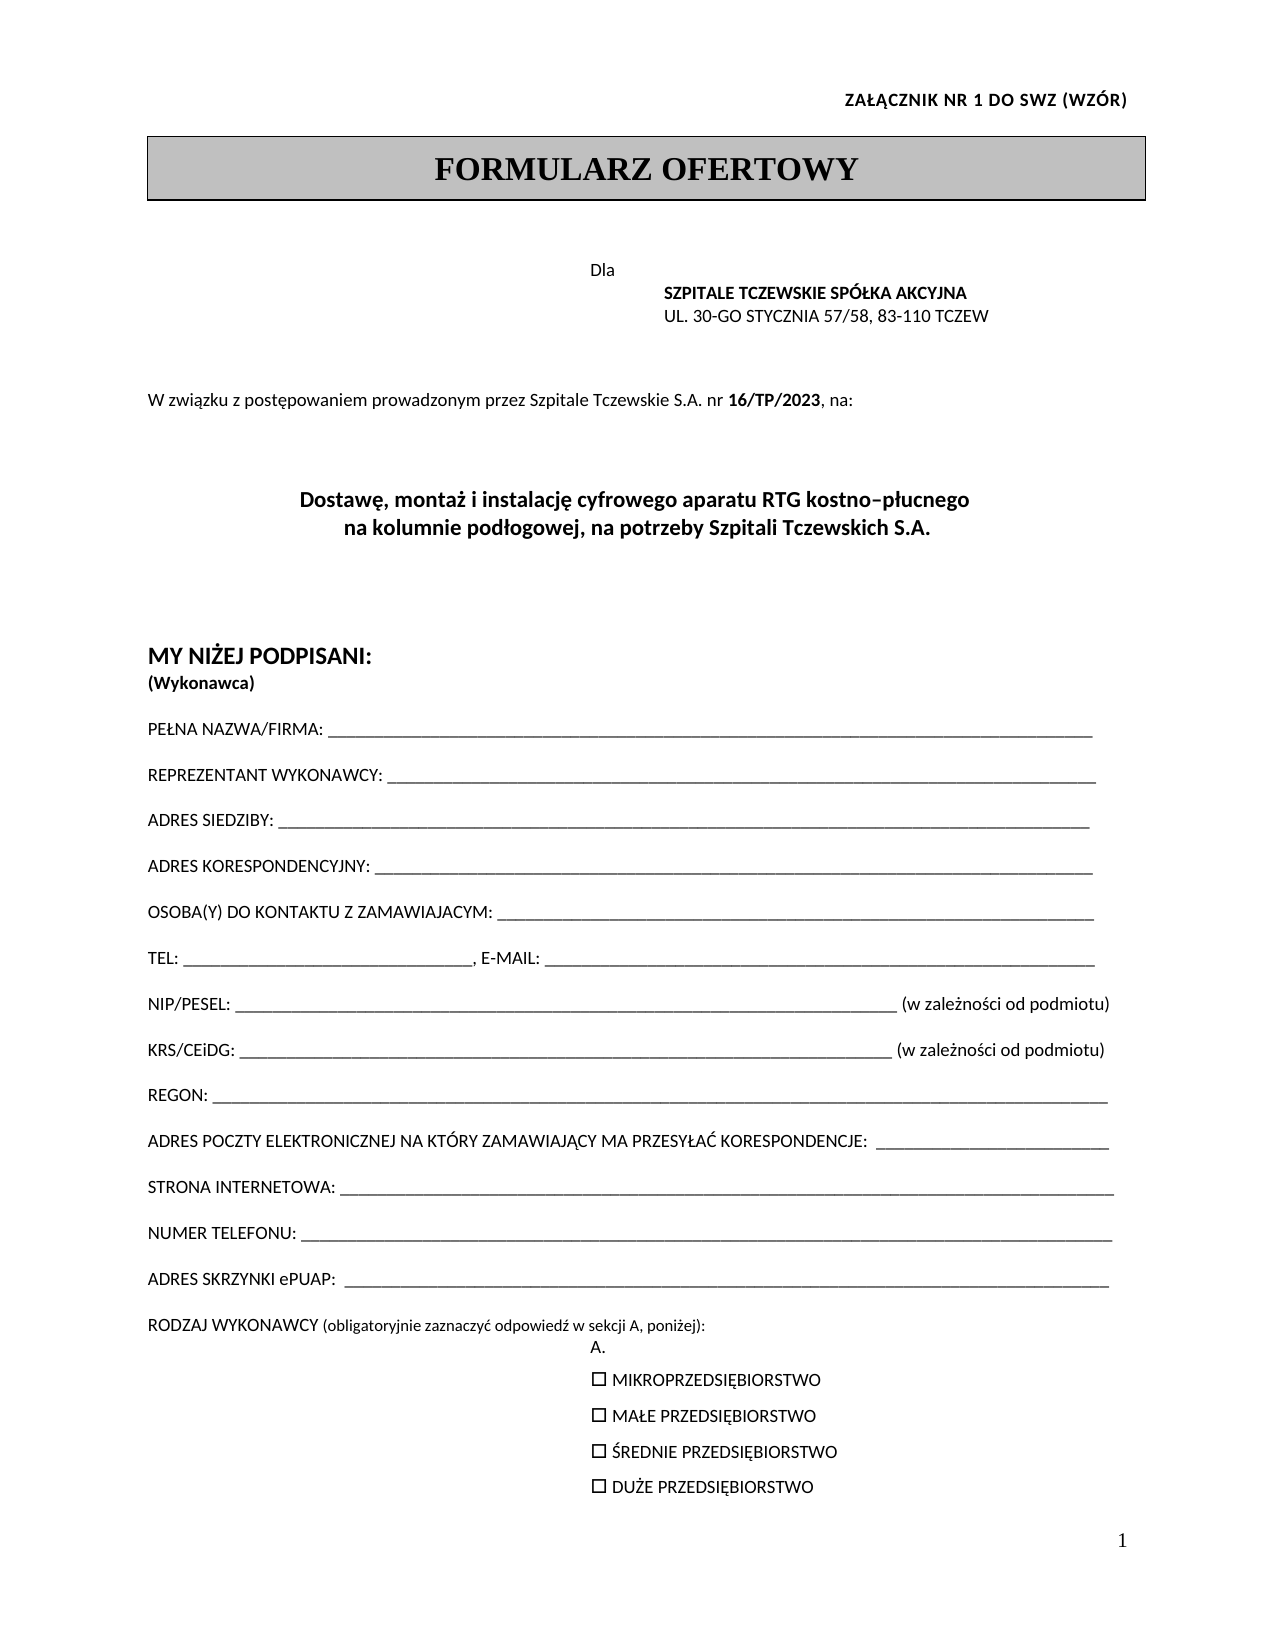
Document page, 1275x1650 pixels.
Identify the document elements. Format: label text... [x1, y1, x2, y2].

text NUMER TELEFONU: _______________________________________________________________________________________ [148, 1221, 1127, 1244]
text SZPITALE TCZEWSKIE SPÓŁKA AKCYJNA [590, 281, 1127, 304]
text TEL: _______________________________, E-MAIL: ___________________________________________________________ [148, 946, 1127, 969]
text ADRES SKRZYNKI ePUAP: __________________________________________________________________________________ [148, 1267, 1127, 1290]
text STRONA INTERNETOWA: ___________________________________________________________________________________ [148, 1175, 1127, 1198]
text ADRES SIEDZIBY: _______________________________________________________________________________________ [148, 808, 1127, 831]
text ADRES KORESPONDENCYJNY: _____________________________________________________________________________ [148, 854, 1127, 877]
text UL. 30-GO STYCZNIA 57/58, 83-110 TCZEW [664, 304, 1127, 327]
text A. [516, 1336, 1127, 1358]
text □ MAŁE PRZEDSIĘBIORSTWO [516, 1394, 1127, 1430]
text Dostawę, montaż i instalację cyfrowego aparatu RTG kostno–płucnego na kolumnie podłogowej, na potrzeby Szpitali Tczewskich S.A. [148, 485, 1127, 541]
text NIP/PESEL: _______________________________________________________________________ (w zależności od podmiotu) [148, 992, 1127, 1015]
text OSOBA(Y) DO KONTAKTU Z ZAMAWIAJACYM: ________________________________________________________________ [148, 900, 1127, 923]
text REGON: ________________________________________________________________________________________________ [148, 1083, 1127, 1106]
text ADRES POCZTY ELEKTRONICZNEJ NA KTÓRY ZAMAWIAJĄCY MA PRZESYŁAĆ KORESPONDENCJE: _________________________ [148, 1129, 1127, 1152]
text RODZAJ WYKONAWCY (obligatoryjnie zaznaczyć odpowiedź w sekcji A, poniżej): [148, 1313, 1127, 1336]
text W związku z postępowaniem prowadzonym przez Szpitale Tczewskie S.A. nr 16/TP/2023, na: [148, 388, 1127, 411]
text PEŁNA NAZWA/FIRMA: __________________________________________________________________________________ [148, 717, 1127, 740]
text □ DUŻE PRZEDSIĘBIORSTWO [516, 1465, 1127, 1501]
text KRS/CEiDG: ______________________________________________________________________ (w zależności od podmiotu) [148, 1038, 1127, 1061]
text □ MIKROPRZEDSIĘBIORSTWO [516, 1358, 1127, 1394]
text □ ŚREDNIE PRZEDSIĘBIORSTWO [516, 1430, 1127, 1465]
text (Wykonawca) [148, 671, 1127, 694]
text MY NIŻEJ PODPISANI: [148, 641, 1127, 671]
text REPREZENTANT WYKONAWCY: ____________________________________________________________________________ [148, 763, 1127, 786]
text Dla [516, 258, 1127, 281]
text Załącznik nr 1 do swz (wzór) [148, 89, 1127, 112]
